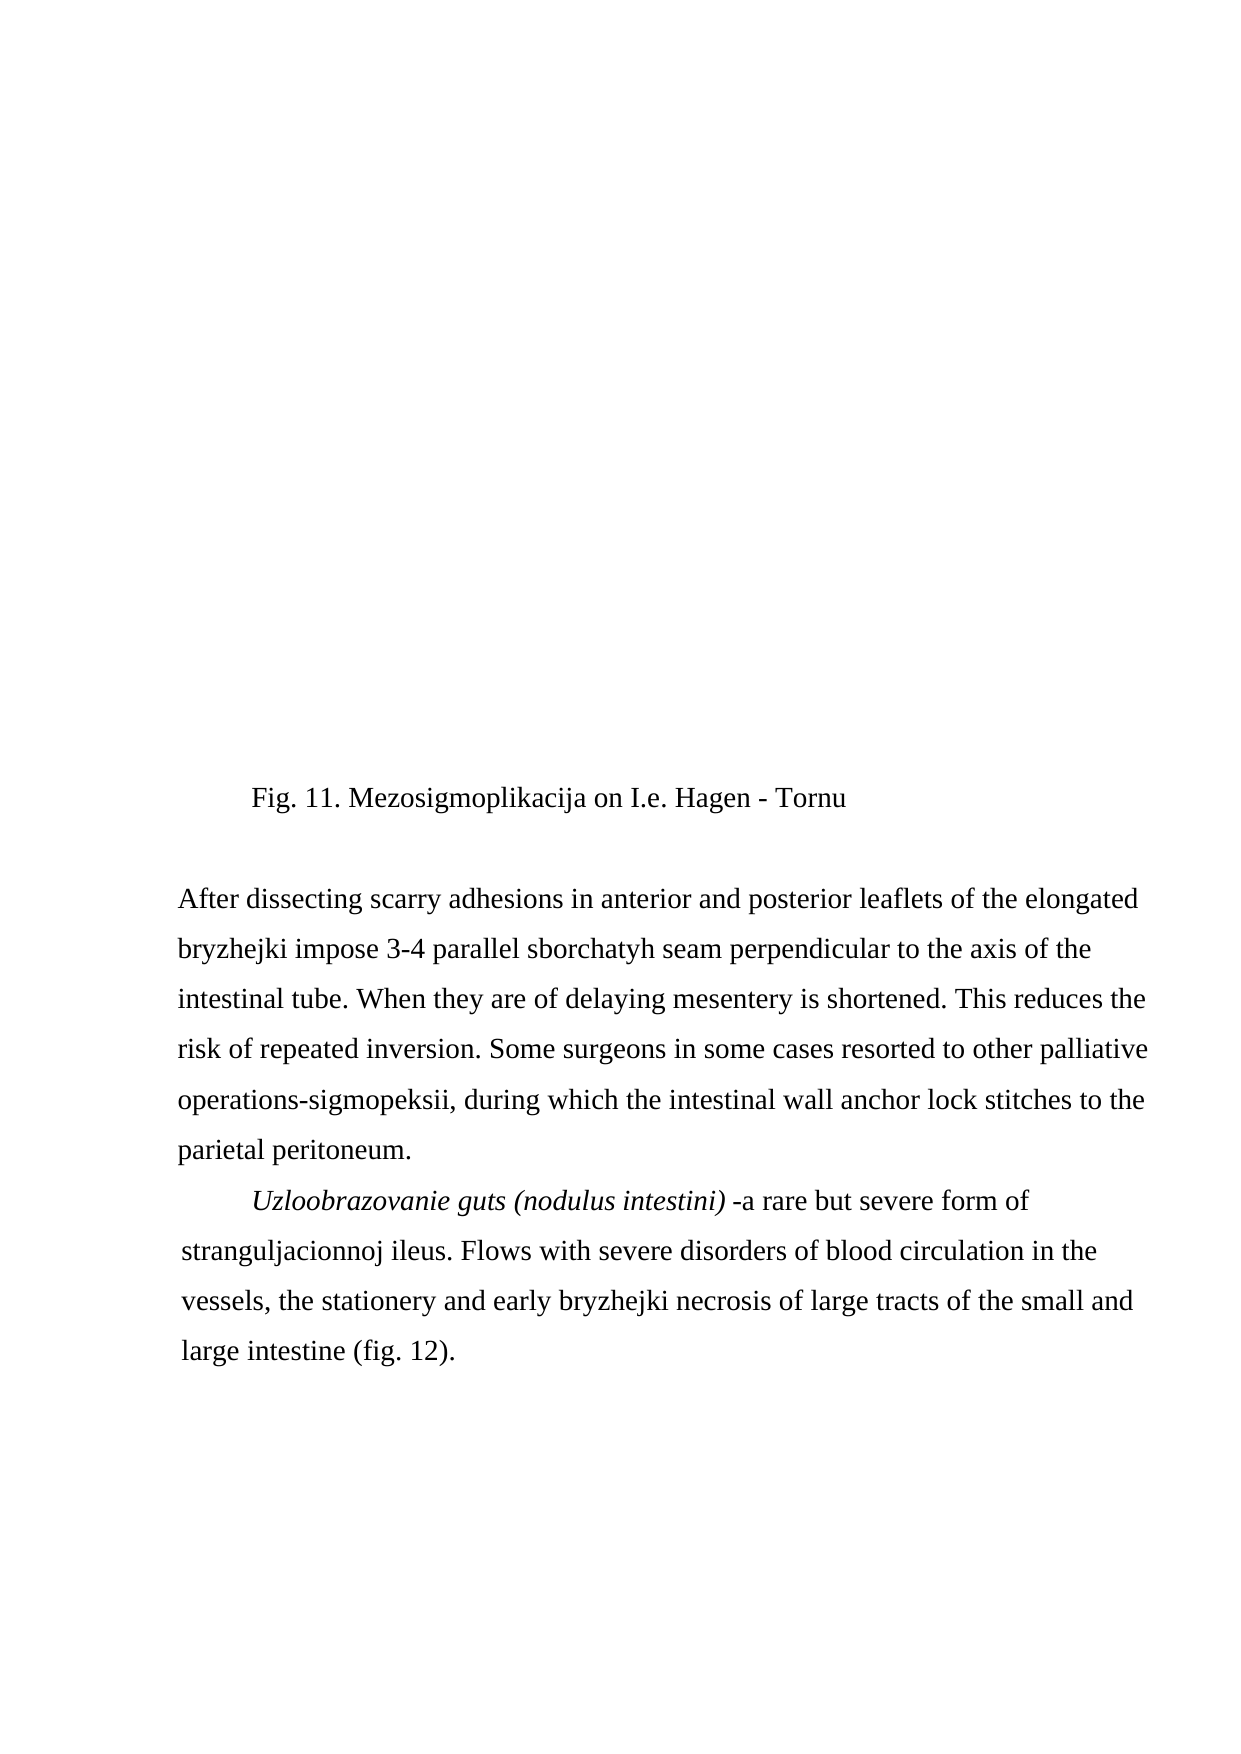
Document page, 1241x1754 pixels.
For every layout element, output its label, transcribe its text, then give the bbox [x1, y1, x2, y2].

text Fig. 11. Mezosigmoplikacija on I.e. Hagen - Tornu [179, 780, 1151, 814]
text Uzloobrazovanie guts (nodulus intestini) -a rare but severe form of stranguljacionnoj ileus. Flows with severe disorders of blood circulation in the vessels, the stationery and early bryzhejki necrosis of large tracts of the small and large intestine (fig. 12). [181, 1183, 1151, 1367]
text After dissecting scarry adhesions in anterior and posterior leaflets of the elongated bryzhejki impose 3-4 parallel sborchatyh seam perpendicular to the axis of the intestinal tube. When they are of delaying mesentery is shortened. This reduces the risk of repeated inversion. Some surgeons in some cases resorted to other palliative operations-sigmopeksii, during which the intestinal wall anchor lock stitches to the parietal peritoneum. [177, 881, 1151, 1166]
